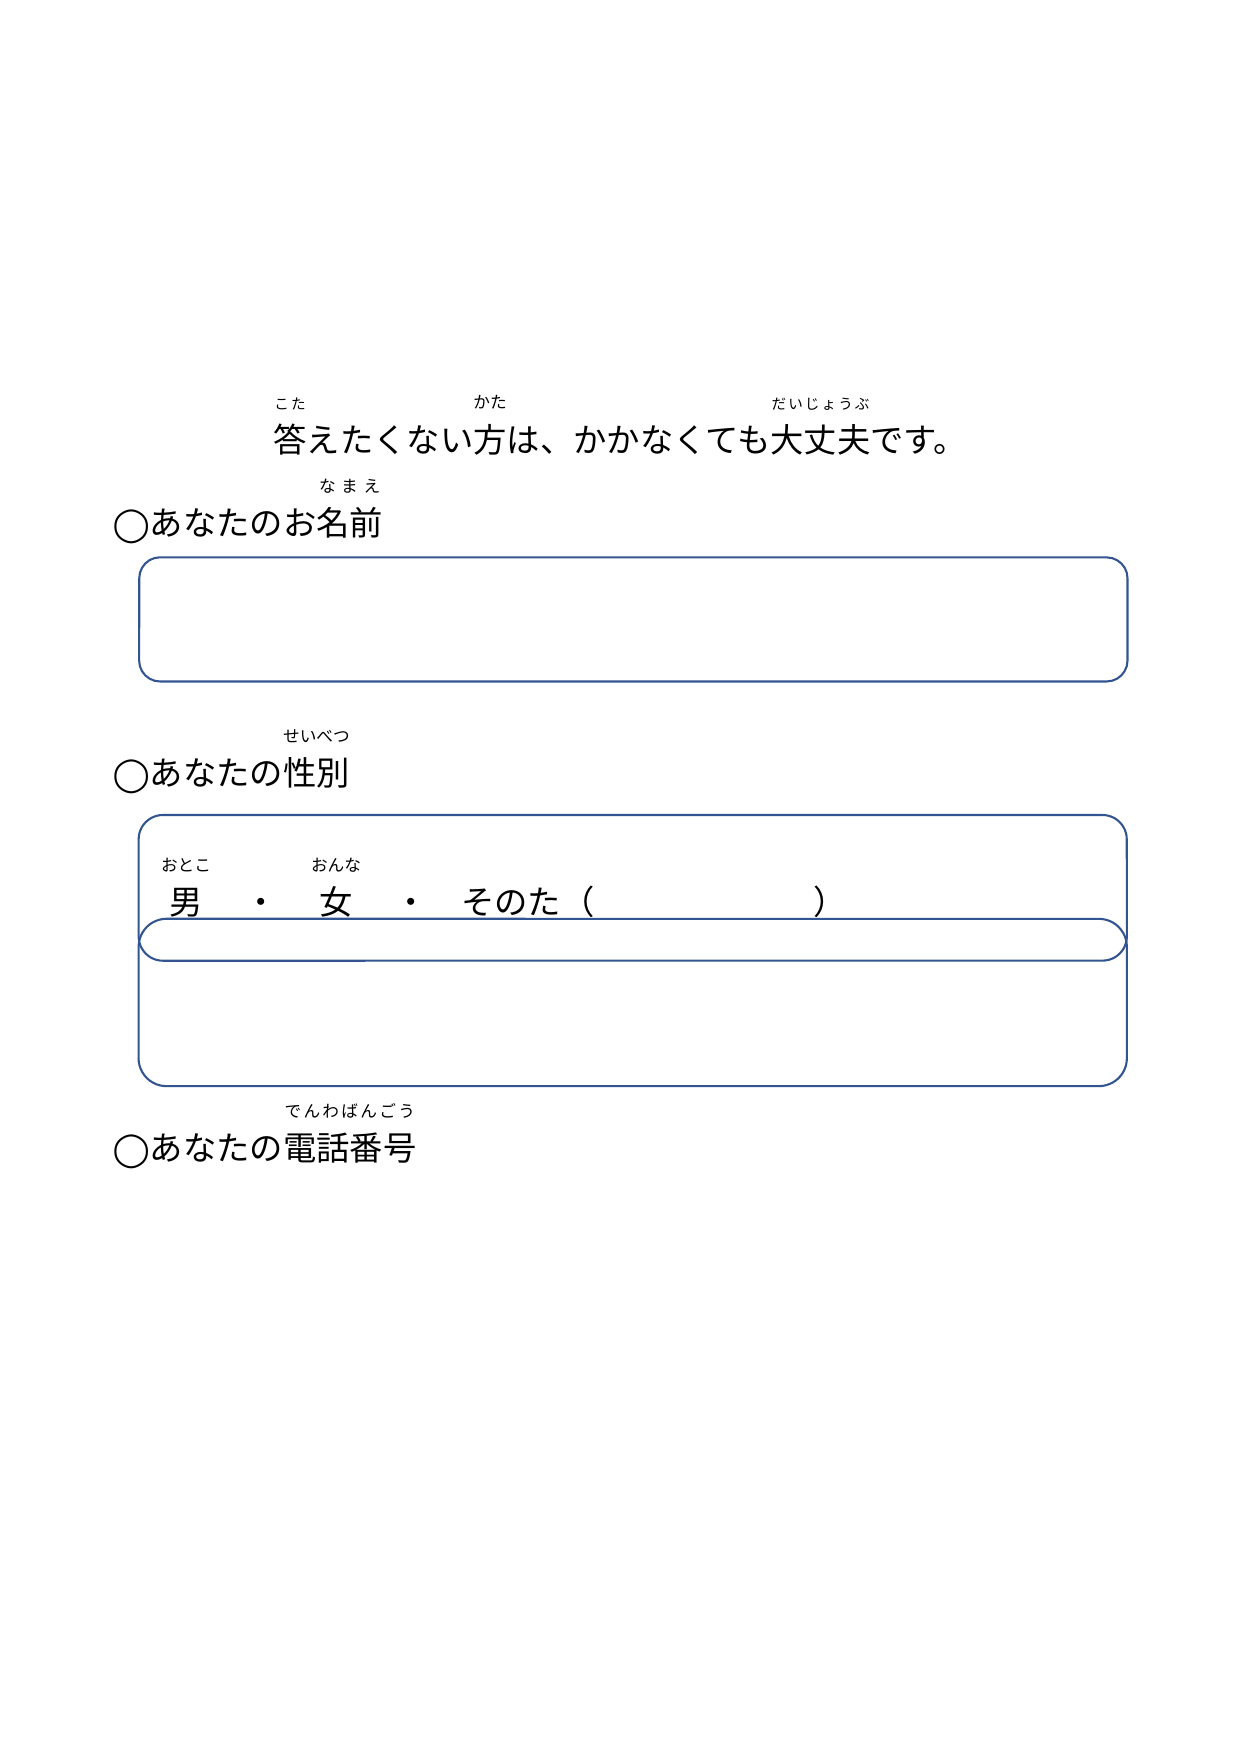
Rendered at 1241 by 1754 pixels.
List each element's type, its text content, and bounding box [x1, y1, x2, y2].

text ◯あなたの [112, 842, 1128, 1176]
text えたくないは、かかなくてもです。 [112, 384, 1128, 467]
text ◯あなたのお [112, 467, 1128, 551]
text ◯あなたの [112, 551, 1128, 801]
